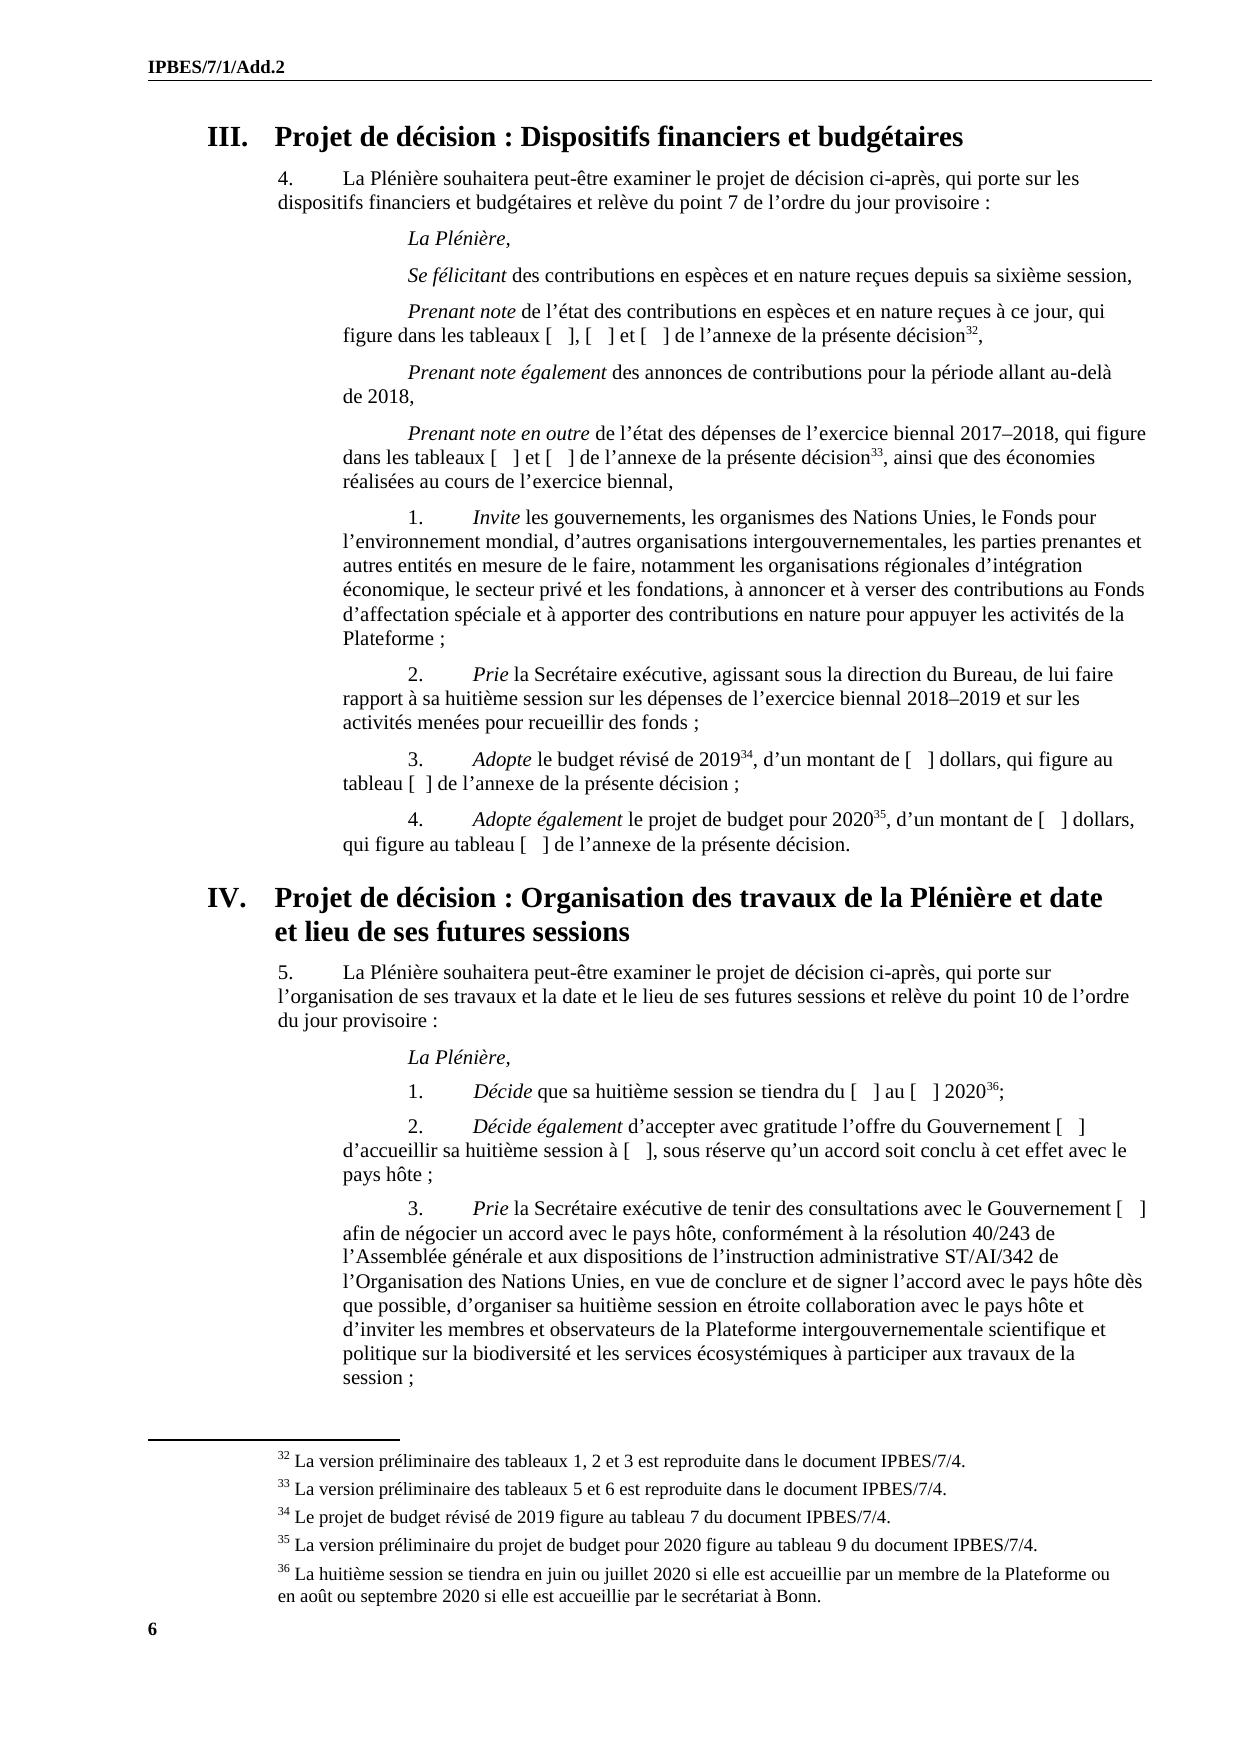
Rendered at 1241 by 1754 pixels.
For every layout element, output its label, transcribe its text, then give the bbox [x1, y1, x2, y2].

list Projet de décision : Dispositifs financiers et budgétaires [207, 119, 1122, 153]
text 3. Adopte le budget révisé de 2019, d’un montant de [ ] dollars, qui figure au tableau [ ] de l’annexe de la présente décision ; [343, 747, 1152, 795]
list La Plénière souhaitera peut-être examiner le projet de décision ci-après, qui porte sur les dispositifs financiers et budgétaires et relève du point 7 de l’ordre du jour provisoire : [278, 166, 1152, 214]
text 2. Décide également d’accepter avec gratitude l’offre du Gouvernement [ ] d’accueillir sa huitième session à [ ], sous réserve qu’un accord soit conclu à cet effet avec le pays hôte ; [343, 1114, 1152, 1186]
text Se félicitant des contributions en espèces et en nature reçues depuis sa sixième session, [343, 263, 1152, 287]
text 4. Adopte également le projet de budget pour 2020, d’un montant de [ ] dollars, qui figure au tableau [ ] de l’annexe de la présente décision. [343, 807, 1152, 856]
text La Plénière, [343, 1045, 1152, 1069]
list Décide que sa huitième session se tiendra du [ ] au [ ] 2020; [408, 1079, 1152, 1103]
text La Plénière, [343, 226, 1152, 250]
text 1. Invite les gouvernements, les organismes des Nations Unies, le Fonds pour l’environnement mondial, d’autres organisations intergouvernementales, les parties prenantes et autres entités en mesure de le faire, notamment les organisations régionales d’intégration économique, le secteur privé et les fondations, à annoncer et à verser des contributions au Fonds d’affectation spéciale et à apporter des contributions en nature pour appuyer les activités de la Plateforme ; [343, 505, 1152, 649]
list La Plénière souhaitera peut-être examiner le projet de décision ci-après, qui porte sur l’organisation de ses travaux et la date et le lieu de ses futures sessions et relève du point 10 de l’ordre du jour provisoire : [278, 960, 1152, 1032]
text 3. Prie la Secrétaire exécutive de tenir des consultations avec le Gouvernement [ ] afin de négocier un accord avec le pays hôte, conformément à la résolution 40/243 de l’Assemblée générale et aux dispositions de l’instruction administrative ST/AI/342 de l’Organisation des Nations Unies, en vue de conclure et de signer l’accord avec le pays hôte dès que possible, d’organiser sa huitième session en étroite collaboration avec le pays hôte et d’inviter les membres et observateurs de la Plateforme intergouvernementale scientifique et politique sur la biodiversité et les services écosystémiques à participer aux travaux de la session ; [343, 1196, 1152, 1389]
list Projet de décision : Organisation des travaux de la Plénière et date et lieu de ses futures sessions [207, 881, 1122, 948]
text Prenant note de l’état des contributions en espèces et en nature reçues à ce jour, qui figure dans les tableaux [ ], [ ] et [ ] de l’annexe de la présente décision, [343, 299, 1152, 347]
text 2. Prie la Secrétaire exécutive, agissant sous la direction du Bureau, de lui faire rapport à sa huitième session sur les dépenses de l’exercice biennal 2018–2019 et sur les activités menées pour recueillir des fonds ; [343, 662, 1152, 734]
text Prenant note également des annonces de contributions pour la période allant au-delà de 2018, [343, 360, 1152, 408]
text Prenant note en outre de l’état des dépenses de l’exercice biennal 2017–2018, qui figure dans les tableaux [ ] et [ ] de l’annexe de la présente décision, ainsi que des économies réalisées au cours de l’exercice biennal, [343, 421, 1152, 493]
